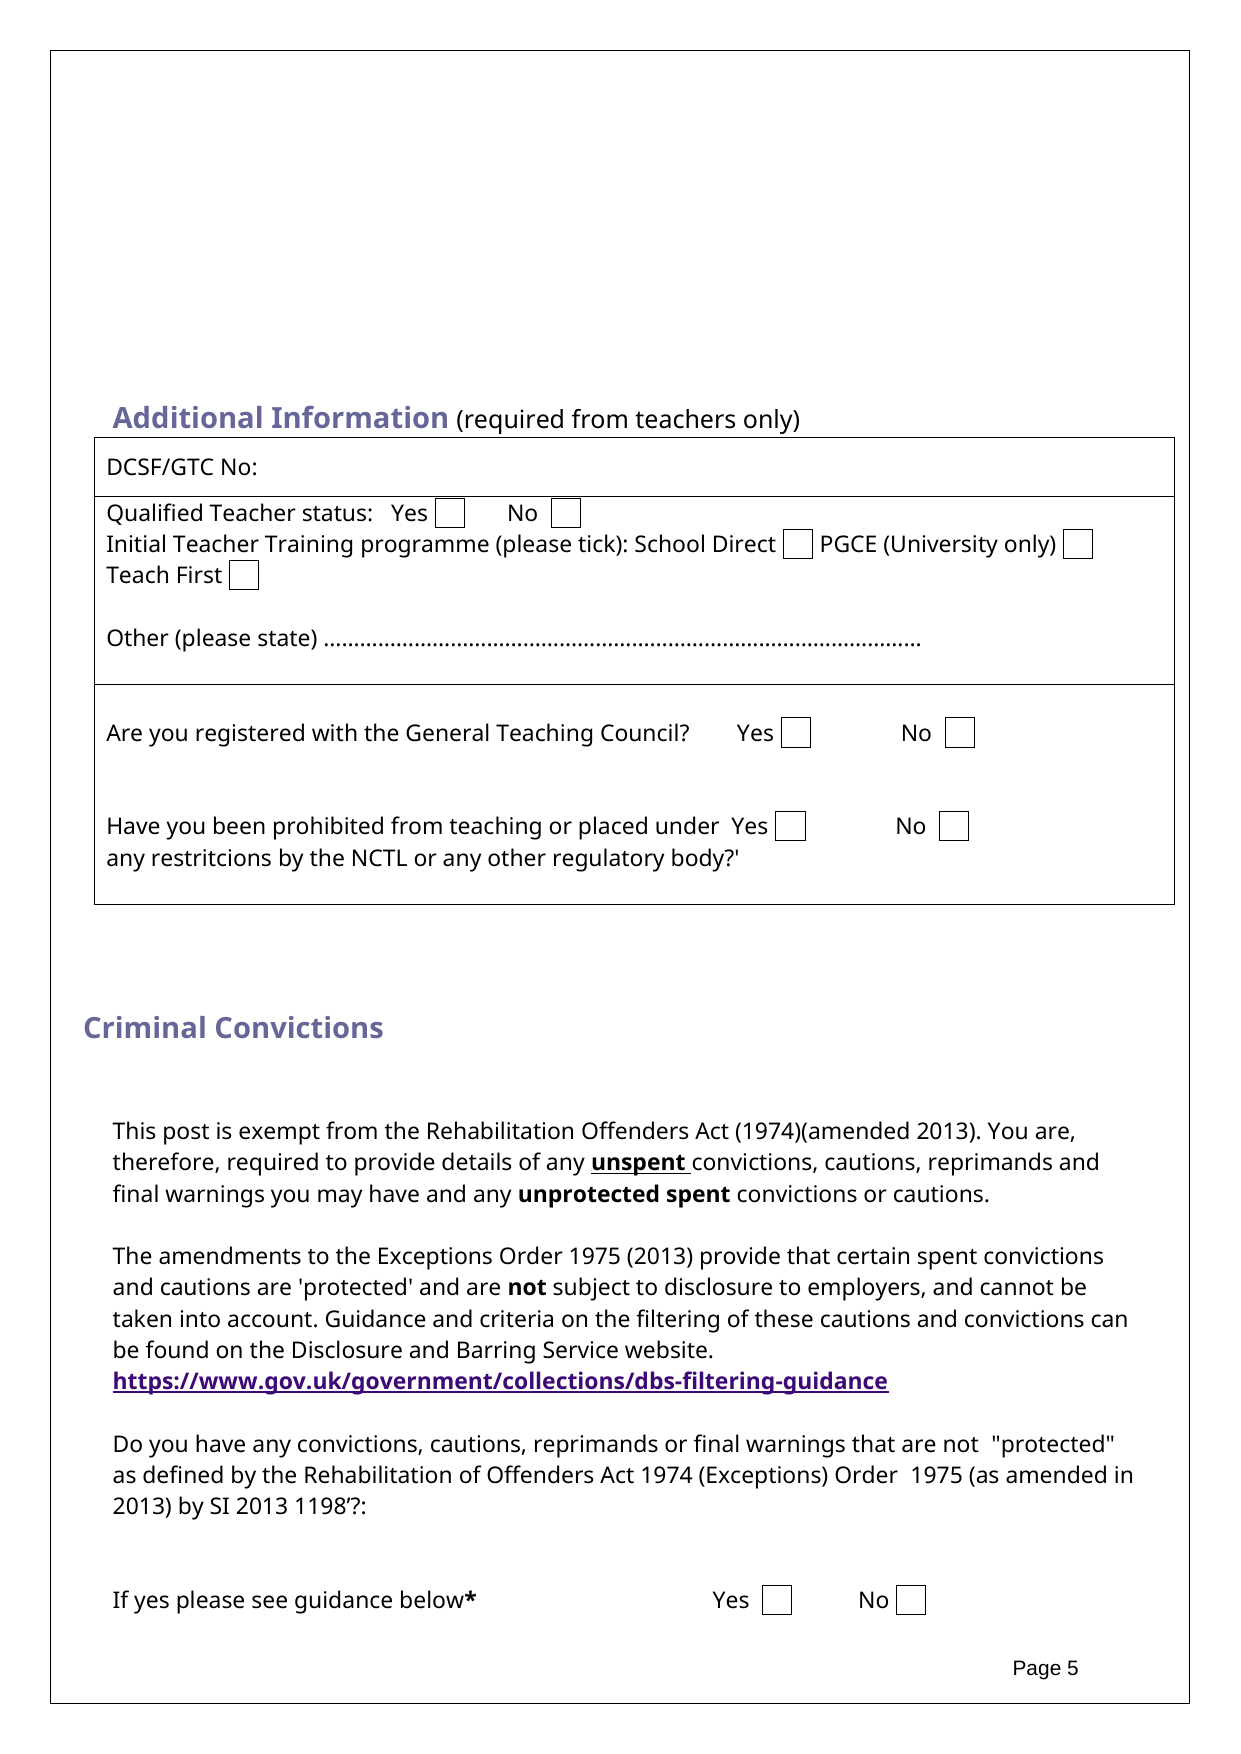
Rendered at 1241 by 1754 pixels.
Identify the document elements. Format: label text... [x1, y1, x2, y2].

text The amendments to the Exceptions Order 1975 (2013) provide that certain spent convictions and cautions are 'protected' and are not subject to disclosure to employers, and cannot be taken into account. Guidance and criteria on the filtering of these cautions and convictions can be found on the Disclosure and Barring Service website. https://www.gov.uk/government/collections/dbs-filtering-guidance [112, 1240, 1143, 1396]
text This post is exempt from the Rehabilitation Offenders Act (1974)(amended 2013). You are, therefore, required to provide details of any unspent convictions, cautions, reprimands and final warnings you may have and any unprotected spent convictions or cautions. [112, 1115, 1143, 1209]
table_header DCSF/GTC No: [95, 438, 1174, 496]
text Criminal Convictions [83, 1007, 1143, 1047]
table_cell Qualified Teacher status: Yes No Initial Teacher Training programme (please tick): School Direct PGCE (University only) Teach First Other (please state) ……………………………………………………………………………………… [95, 497, 1174, 684]
text Do you have any convictions, cautions, reprimands or final warnings that are not "protected" as defined by the Rehabilitation of Offenders Act 1974 (Exceptions) Order 1975 (as amended in 2013) by SI 2013 1198’?: [112, 1427, 1143, 1521]
table_cell Are you registered with the General Teaching Council? Yes No Have you been prohibited from teaching or placed under Yes No any restritcions by the NCTL or any other regulatory body?' [95, 685, 1174, 904]
text Additional Information (required from teachers only) [112, 397, 1143, 437]
text If yes please see guidance below* Yes No [112, 1584, 1143, 1615]
